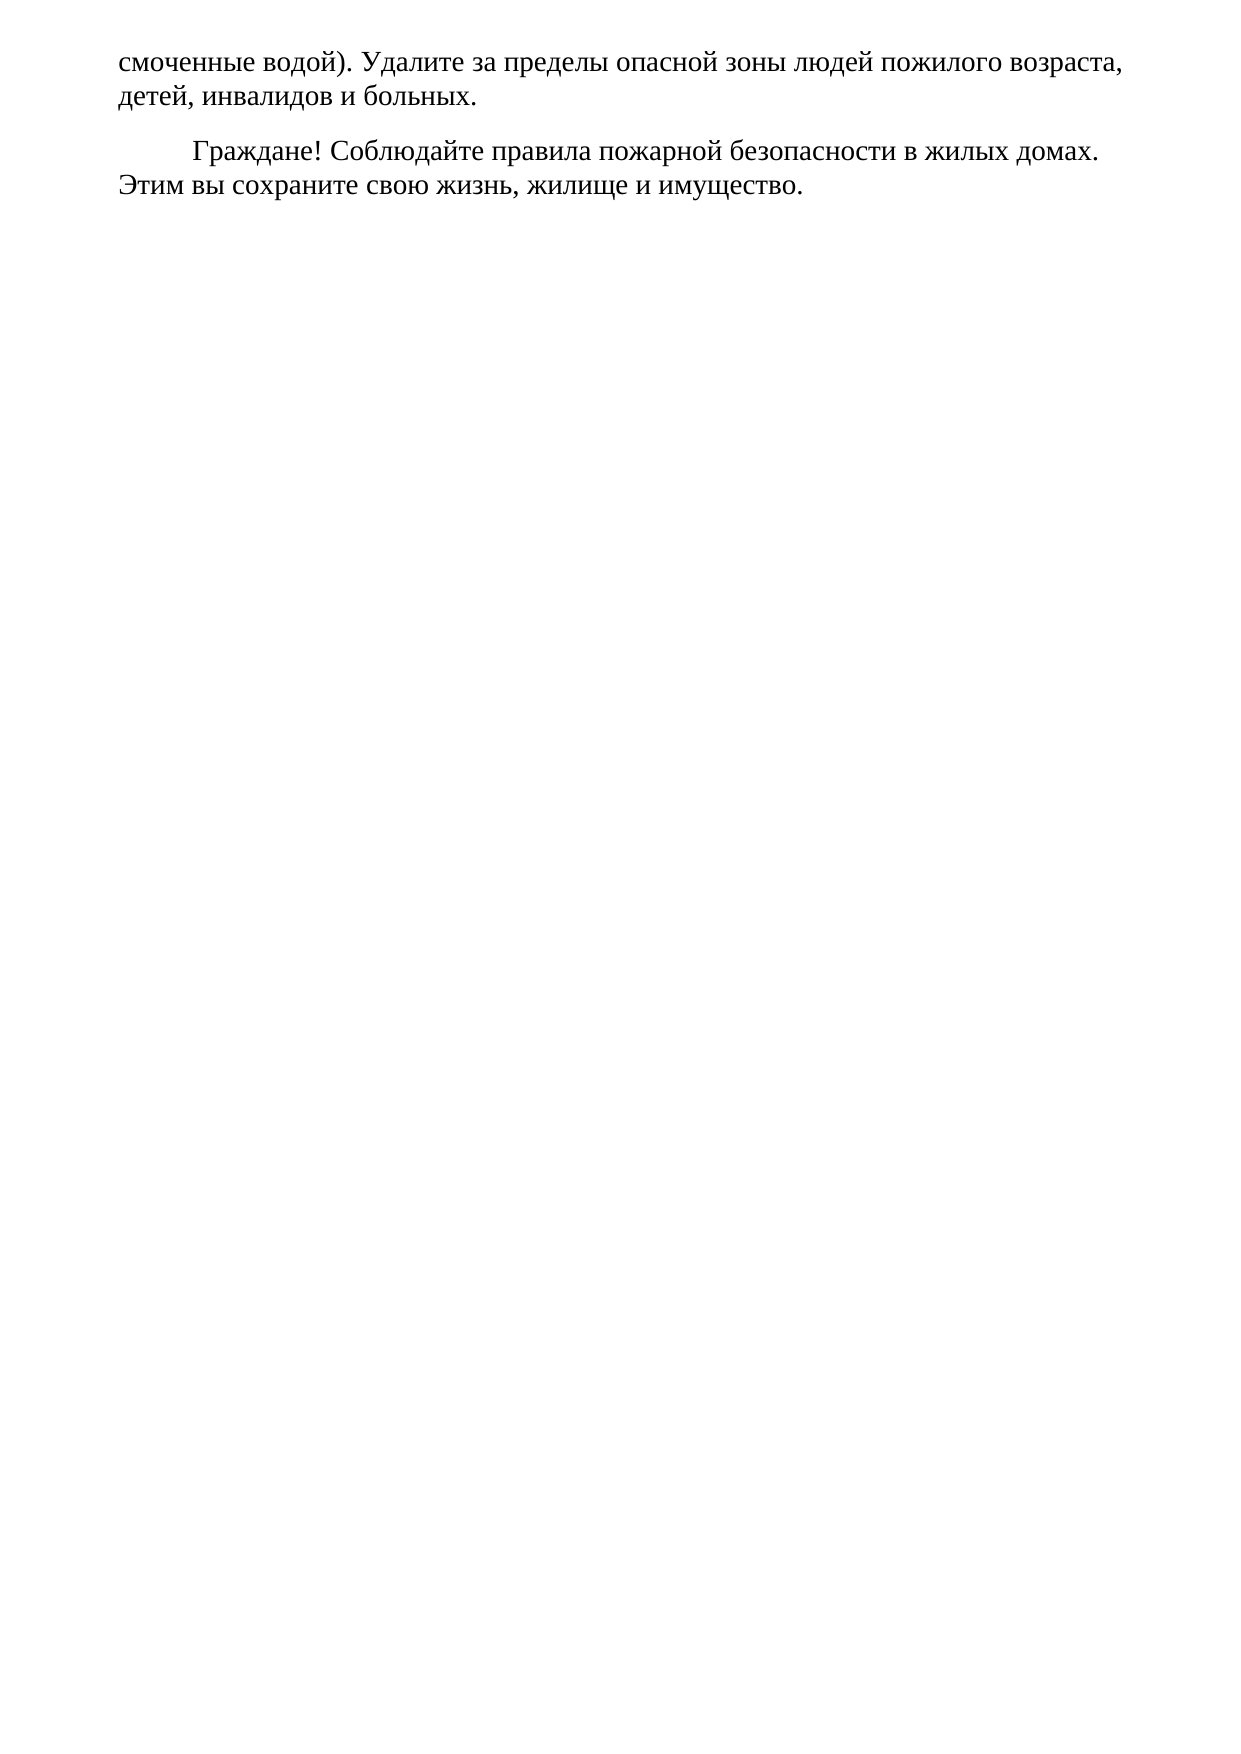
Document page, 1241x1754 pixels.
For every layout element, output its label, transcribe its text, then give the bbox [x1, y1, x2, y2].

text Граждане! Соблюдайте правила пожарной безопасности в жилых домах. Этим вы сохраните свою жизнь, жилище и имущество. [118, 133, 1152, 200]
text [118, 44, 1152, 111]
